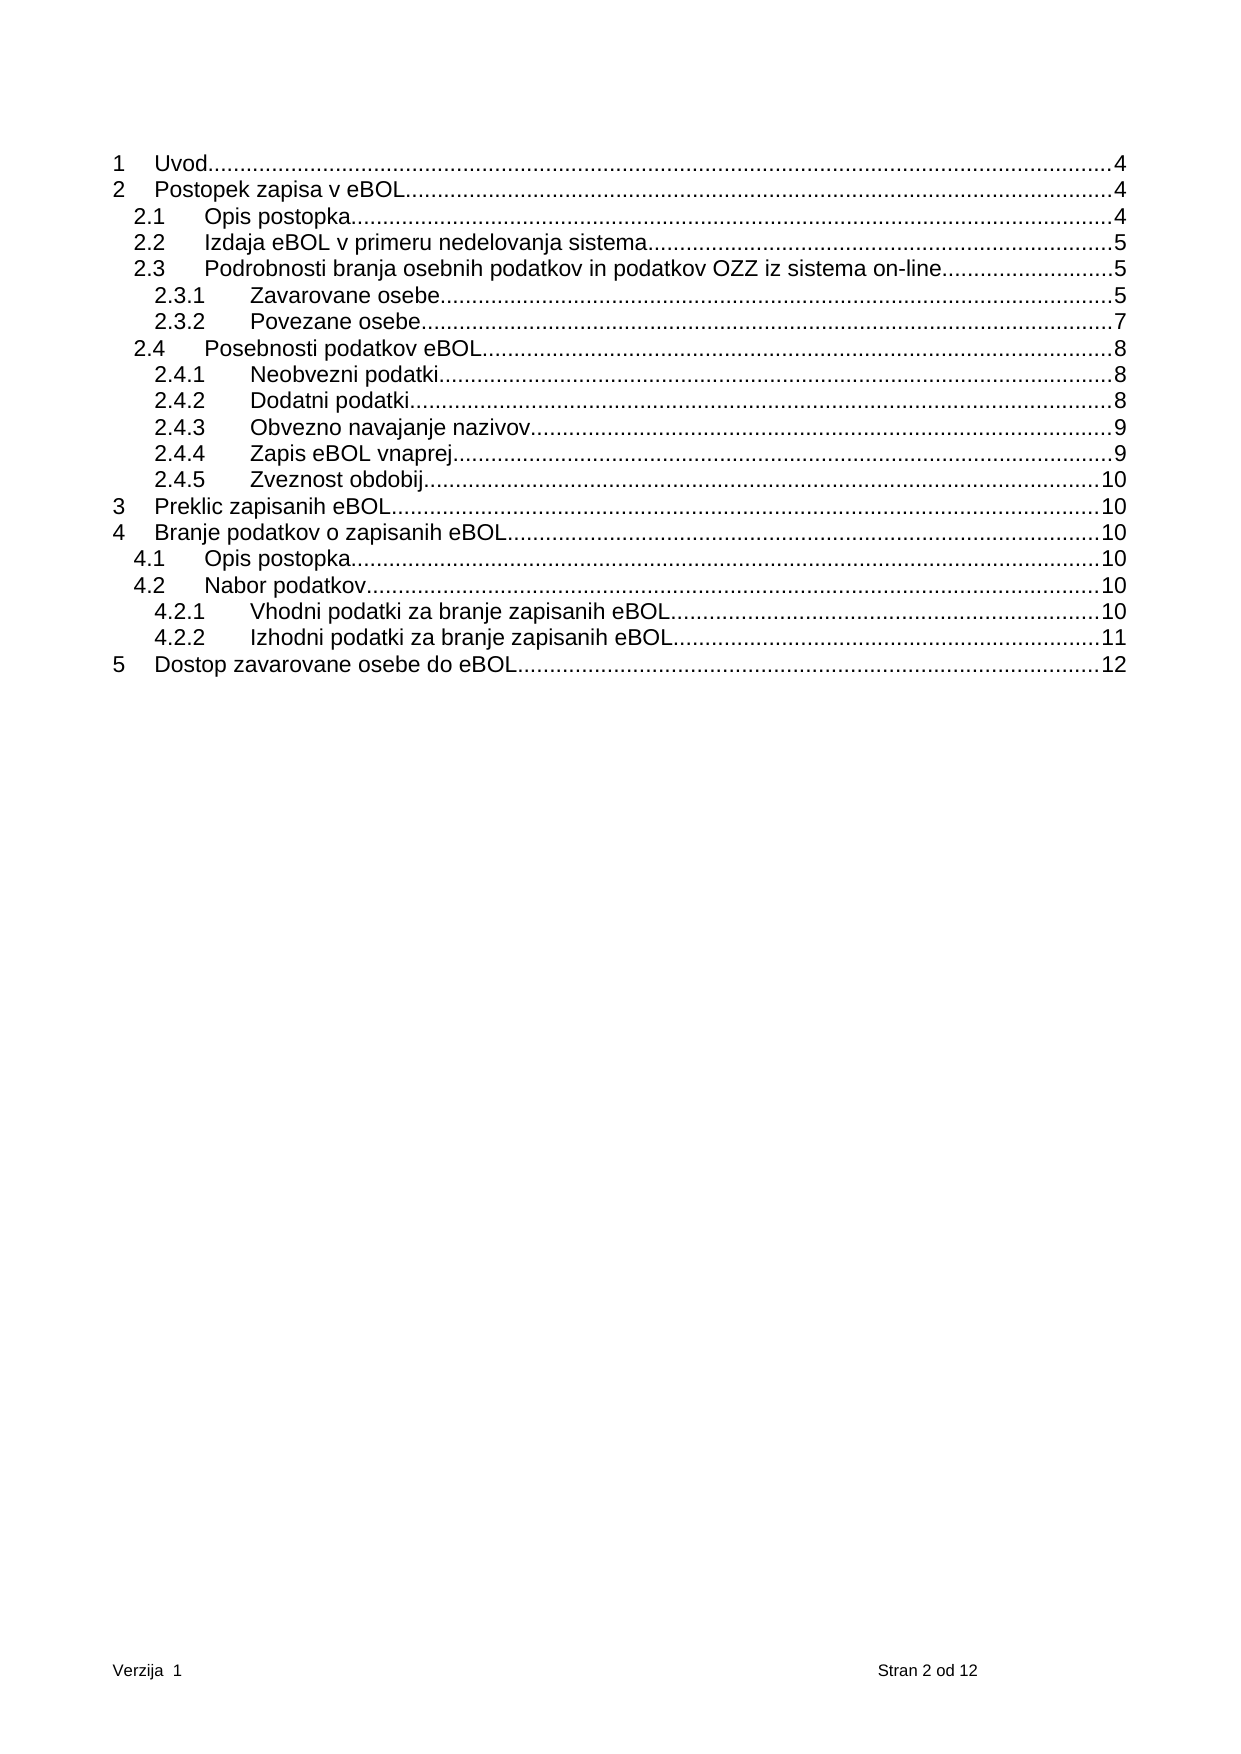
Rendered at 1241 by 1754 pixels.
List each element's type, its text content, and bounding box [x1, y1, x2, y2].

text 1 Uvod 4 [112, 150, 1128, 176]
text 2.4.4 Zapis eBOL vnaprej 9 [154, 440, 1128, 466]
text 4 Branje podatkov o zapisanih eBOL 10 [112, 519, 1128, 545]
text 4.2.2 Izhodni podatki za branje zapisanih eBOL 11 [154, 624, 1128, 651]
text 2.4.1 Neobvezni podatki 8 [154, 361, 1128, 387]
text 3 Preklic zapisanih eBOL 10 [112, 493, 1128, 519]
text 4.2 Nabor podatkov 10 [133, 572, 1128, 598]
text 4.1 Opis postopka 10 [133, 545, 1128, 572]
text 2.4.3 Obvezno navajanje nazivov 9 [154, 413, 1128, 440]
text 2.1 Opis postopka 4 [133, 203, 1128, 229]
text 4.2.1 Vhodni podatki za branje zapisanih eBOL 10 [154, 598, 1128, 624]
text 2 Postopek zapisa v eBOL 4 [112, 176, 1128, 203]
text 5 Dostop zavarovane osebe do eBOL 12 [112, 651, 1128, 677]
text 2.3 Podrobnosti branja osebnih podatkov in podatkov OZZ iz sistema on-line 5 [133, 255, 1128, 282]
text 2.2 Izdaja eBOL v primeru nedelovanja sistema 5 [133, 229, 1128, 255]
text 2.4.2 Dodatni podatki 8 [154, 387, 1128, 413]
text 2.4 Posebnosti podatkov eBOL 8 [133, 334, 1128, 361]
text 2.4.5 Zveznost obdobij 10 [154, 466, 1128, 493]
text 2.3.1 Zavarovane osebe 5 [154, 282, 1128, 308]
text 2.3.2 Povezane osebe 7 [154, 308, 1128, 334]
